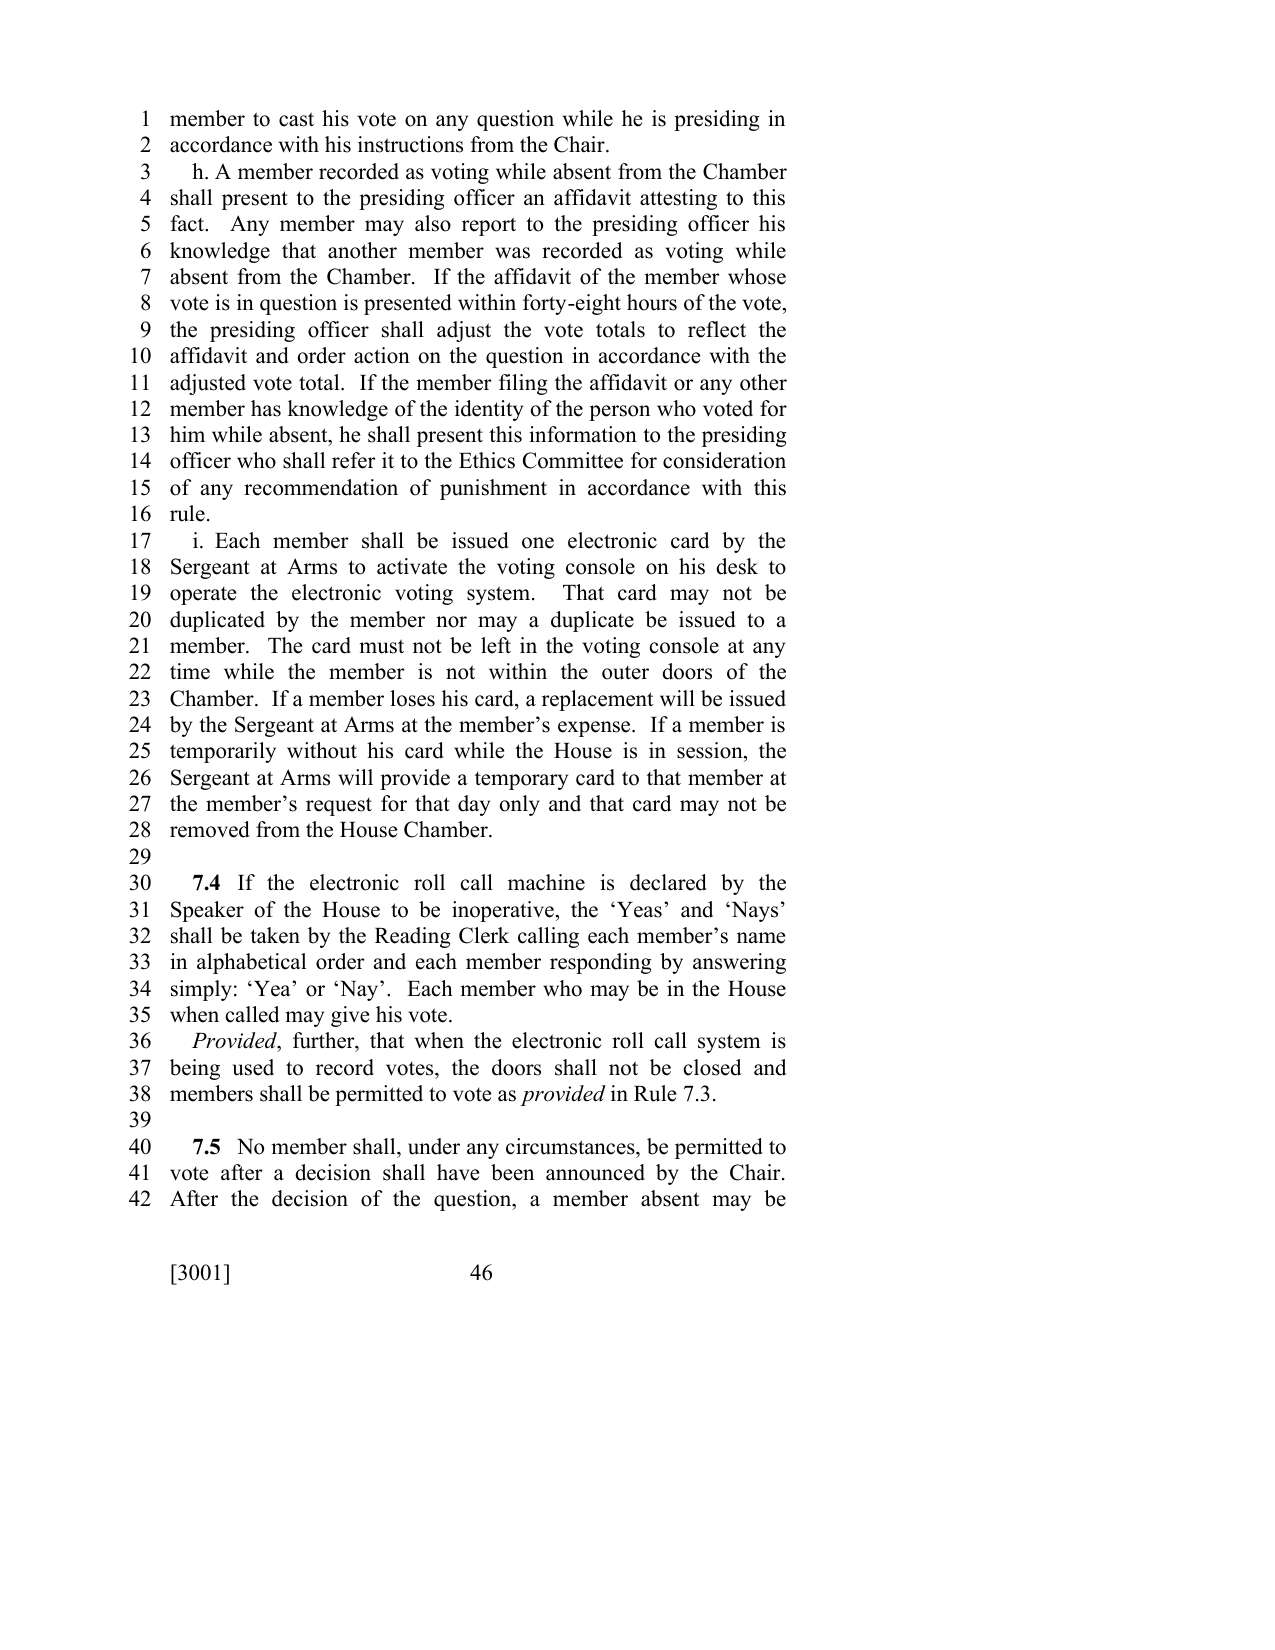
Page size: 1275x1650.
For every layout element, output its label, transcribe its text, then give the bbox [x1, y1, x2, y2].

text h. A member recorded as voting while absent from the Chamber shall present to the presiding officer an affidavit attesting to this fact. Any member may also report to the presiding officer his knowledge that another member was recorded as voting while absent from the Chamber. If the affidavit of the member whose vote is in question is presented within forty-eight hours of the vote, the presiding officer shall adjust the vote totals to reflect the affidavit and order action on the question in accordance with the adjusted vote total. If the member filing the affidavit or any other member has knowledge of the identity of the person who voted for him while absent, he shall present this information to the presiding officer who shall refer it to the Ethics Committee for consideration of any recommendation of punishment in accordance with this rule. [169, 158, 787, 527]
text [169, 105, 787, 158]
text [169, 1133, 787, 1212]
text Provided, further, that when the electronic roll call system is being used to record votes, the doors shall not be closed and members shall be permitted to vote as provided in Rule 7.3. [169, 1027, 787, 1106]
text 7.4 If the electronic roll call machine is declared by the Speaker of the House to be inoperative, the ‘Yeas’ and ‘Nays’ shall be taken by the Reading Clerk calling each member’s name in alphabetical order and each member responding by answering simply: ‘Yea’ or ‘Nay’. Each member who may be in the House when called may give his vote. [169, 869, 787, 1027]
text i. Each member shall be issued one electronic card by the Sergeant at Arms to activate the voting console on his desk to operate the electronic voting system. That card may not be duplicated by the member nor may a duplicate be issued to a member. The card must not be left in the voting console at any time while the member is not within the outer doors of the Chamber. If a member loses his card, a replacement will be issued by the Sergeant at Arms at the member’s expense. If a member is temporarily without his card while the House is in session, the Sergeant at Arms will provide a temporary card to that member at the member’s request for that day only and that card may not be removed from the House Chamber. [169, 527, 787, 843]
